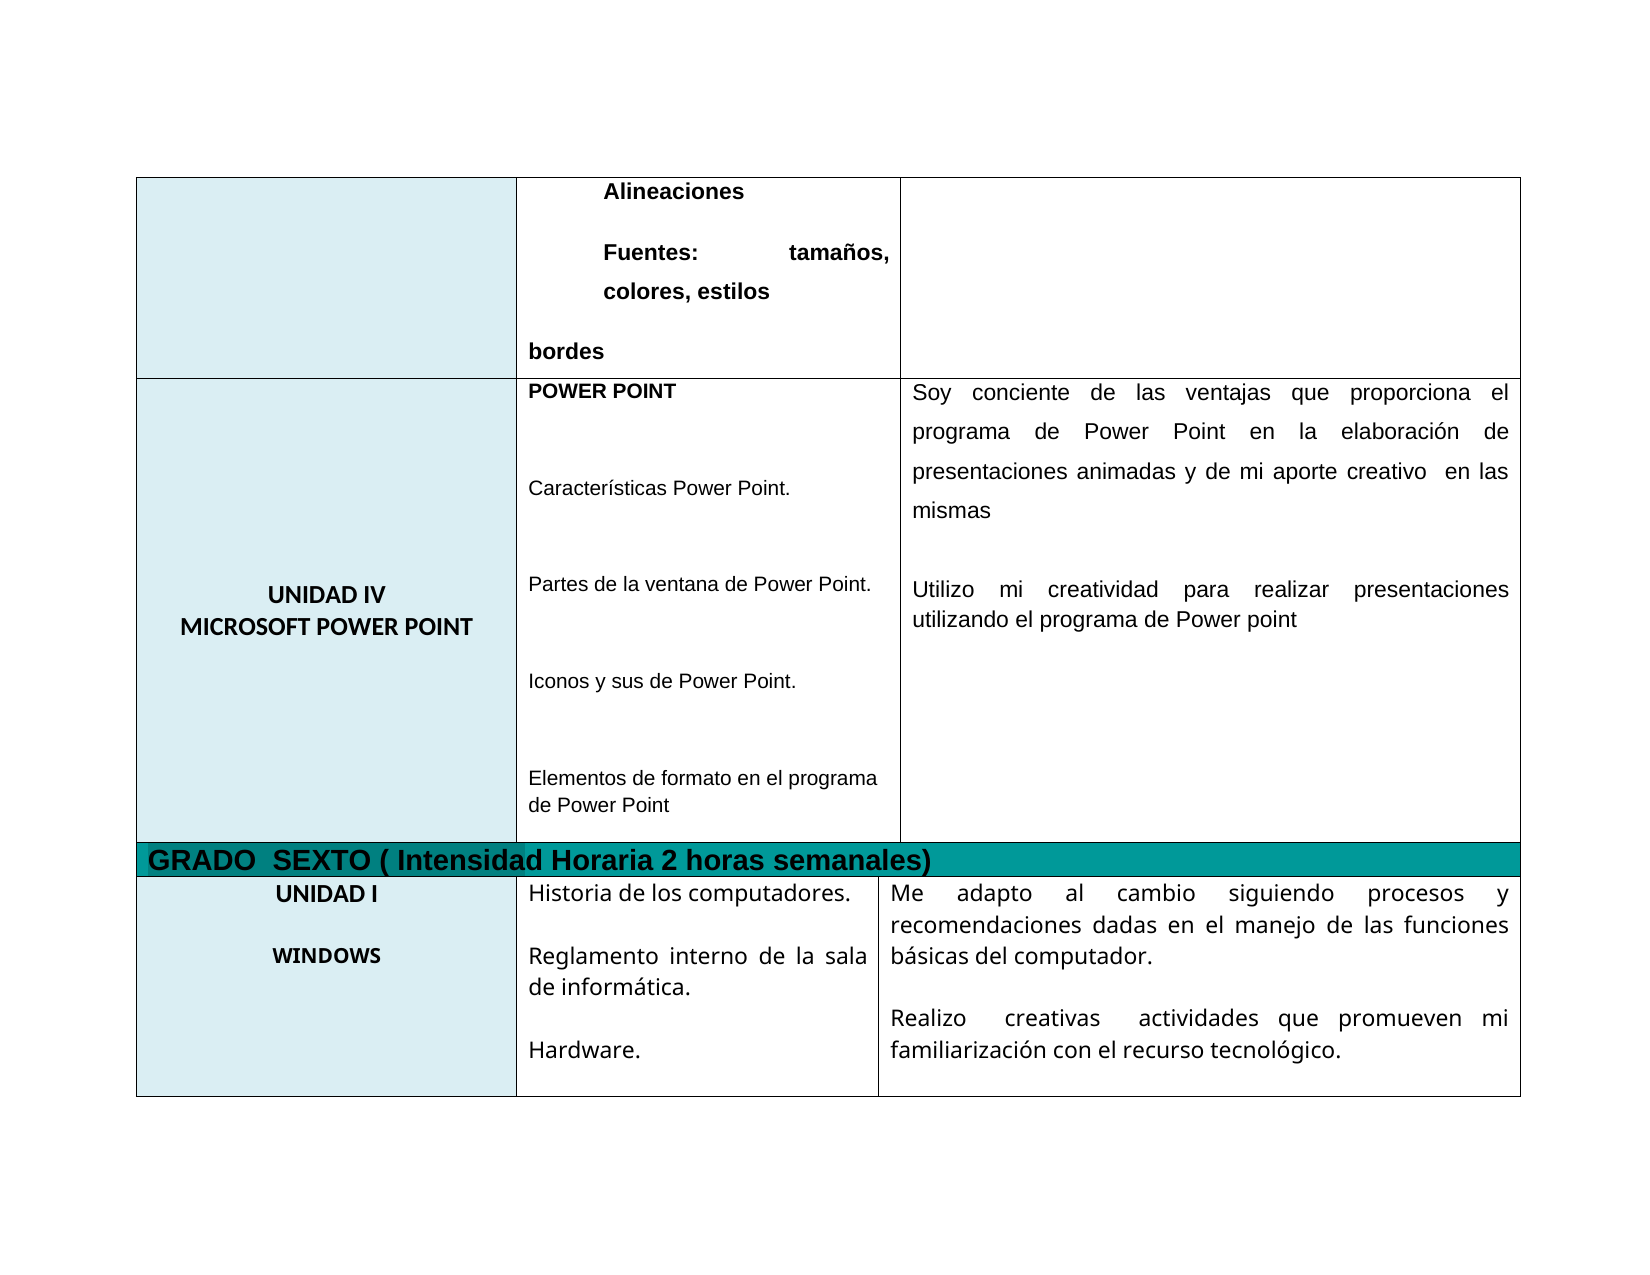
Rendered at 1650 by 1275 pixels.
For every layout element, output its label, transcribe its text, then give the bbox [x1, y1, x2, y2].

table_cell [517, 877, 878, 1096]
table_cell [879, 877, 1520, 1096]
table_cell Soy conciente de las ventajas que proporciona el programa de Power Point en la elaboración de presentaciones animadas y de mi aporte creativo en las mismas Utilizo mi creatividad para realizar presentaciones utilizando el programa de Power point [901, 379, 1520, 842]
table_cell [517, 178, 900, 378]
table_cell UNIDAD I WINDOWS [137, 877, 516, 1096]
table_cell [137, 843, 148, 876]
table_cell UNIDAD IV MICROSOFT POWER POINT [137, 379, 516, 842]
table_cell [901, 178, 1520, 378]
table_cell GRADO SEXTO ( Intensidad Horaria 2 horas semanales) [525, 843, 1520, 876]
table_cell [137, 178, 516, 378]
table_cell POWER POINT Características Power Point. Partes de la ventana de Power Point. Iconos y sus de Power Point. Elementos de formato en el programa de Power Point [517, 379, 900, 842]
